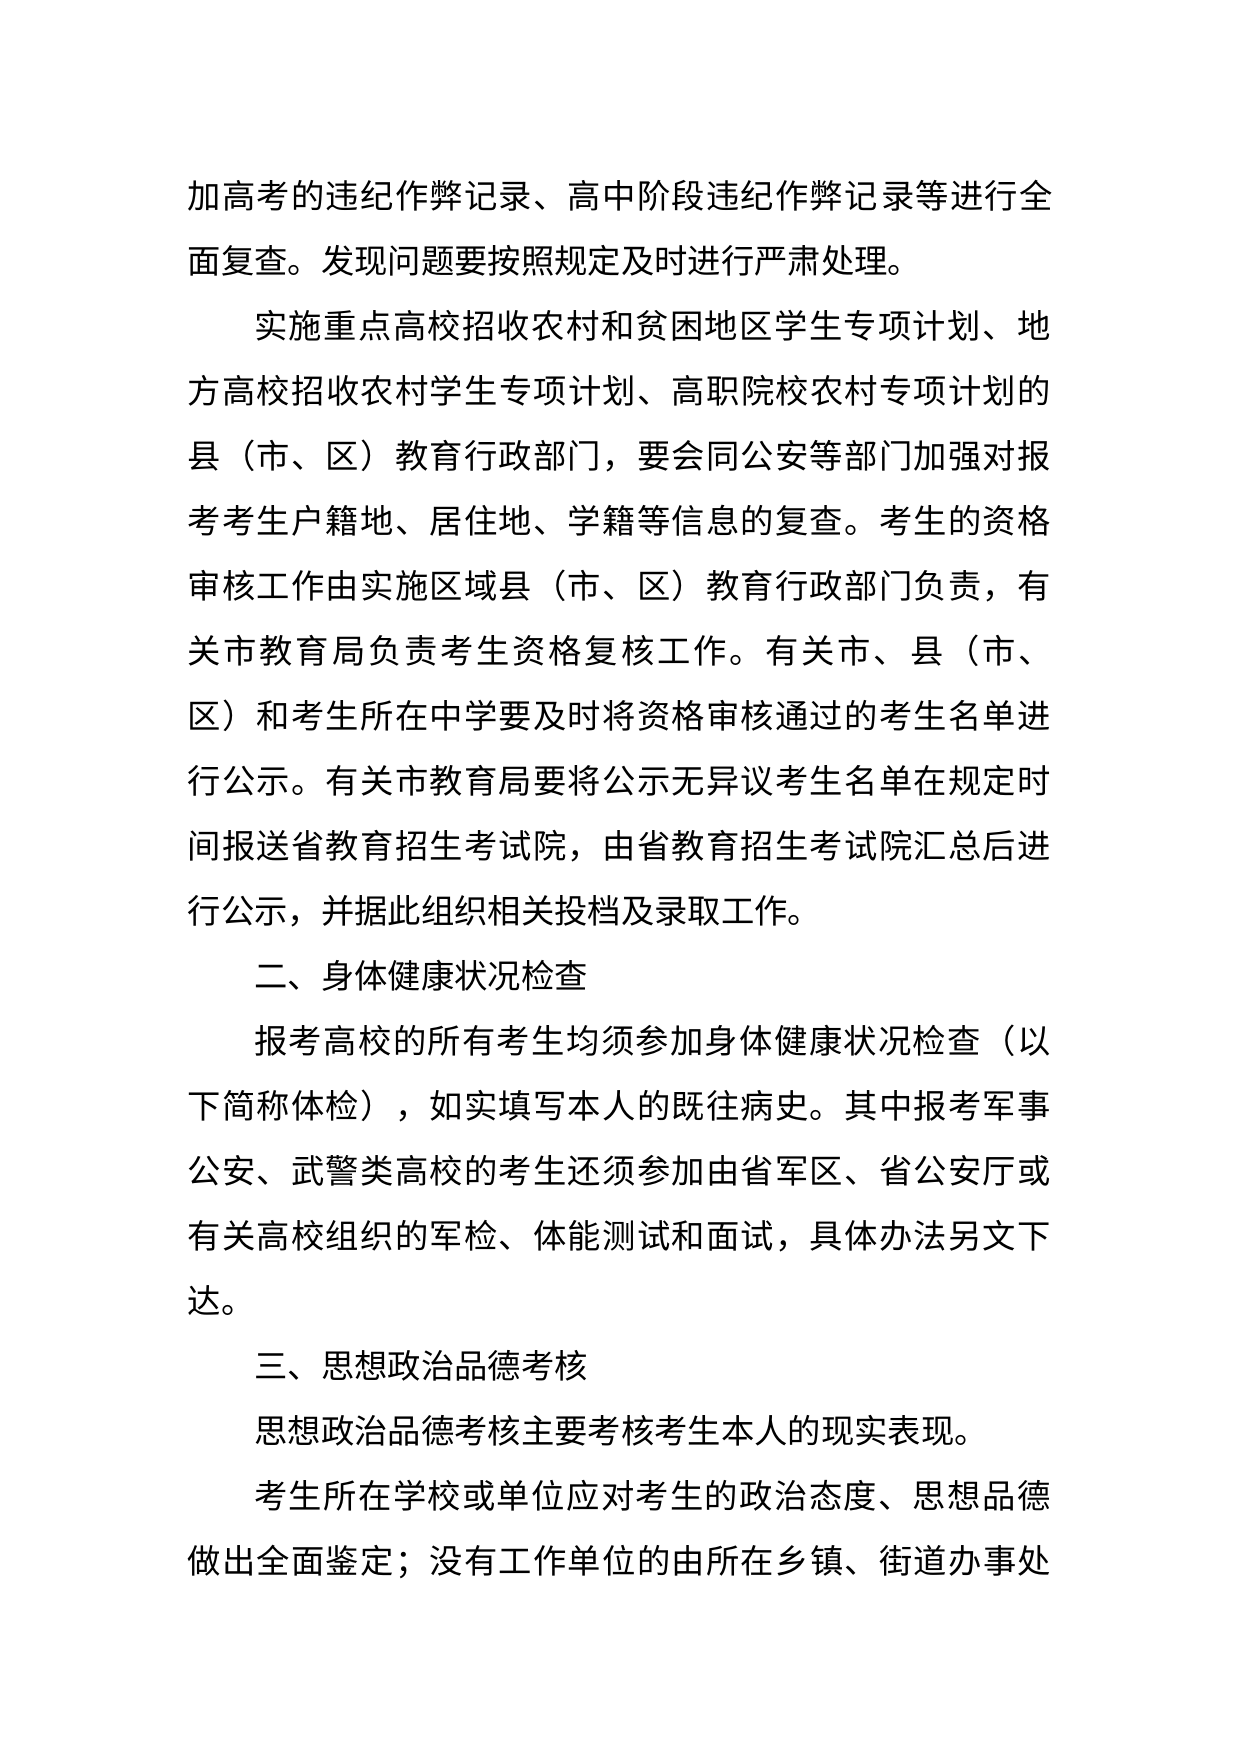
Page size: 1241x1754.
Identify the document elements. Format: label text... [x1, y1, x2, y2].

text 思想政治品德考核主要考核考生本人的现实表现。 [187, 1397, 1053, 1462]
text 实施重点高校招收农村和贫困地区学生专项计划、地方高校招收农村学生专项计划、高职院校农村专项计划的县（市、区）教育行政部门，要会同公安等部门加强对报考考生户籍地、居住地、学籍等信息的复查。考生的资格审核工作由实施区域县（市、区）教育行政部门负责，有关市教育局负责考生资格复核工作。有关市、县（市、区）和考生所在中学要及时将资格审核通过的考生名单进行公示。有关市教育局要将公示无异议考生名单在规定时间报送省教育招生考试院，由省教育招生考试院汇总后进行公示，并据此组织相关投档及录取工作。 [187, 292, 1053, 942]
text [187, 162, 1053, 292]
text 二、身体健康状况检查 [187, 942, 1053, 1007]
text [187, 1462, 1053, 1592]
text 报考高校的所有考生均须参加身体健康状况检查（以下简称体检），如实填写本人的既往病史。其中报考军事、公安、武警类高校的考生还须参加由省军区、省公安厅或有关高校组织的军检、体能测试和面试，具体办法另文下达。 [187, 1007, 1053, 1332]
text 三、思想政治品德考核 [187, 1332, 1053, 1397]
